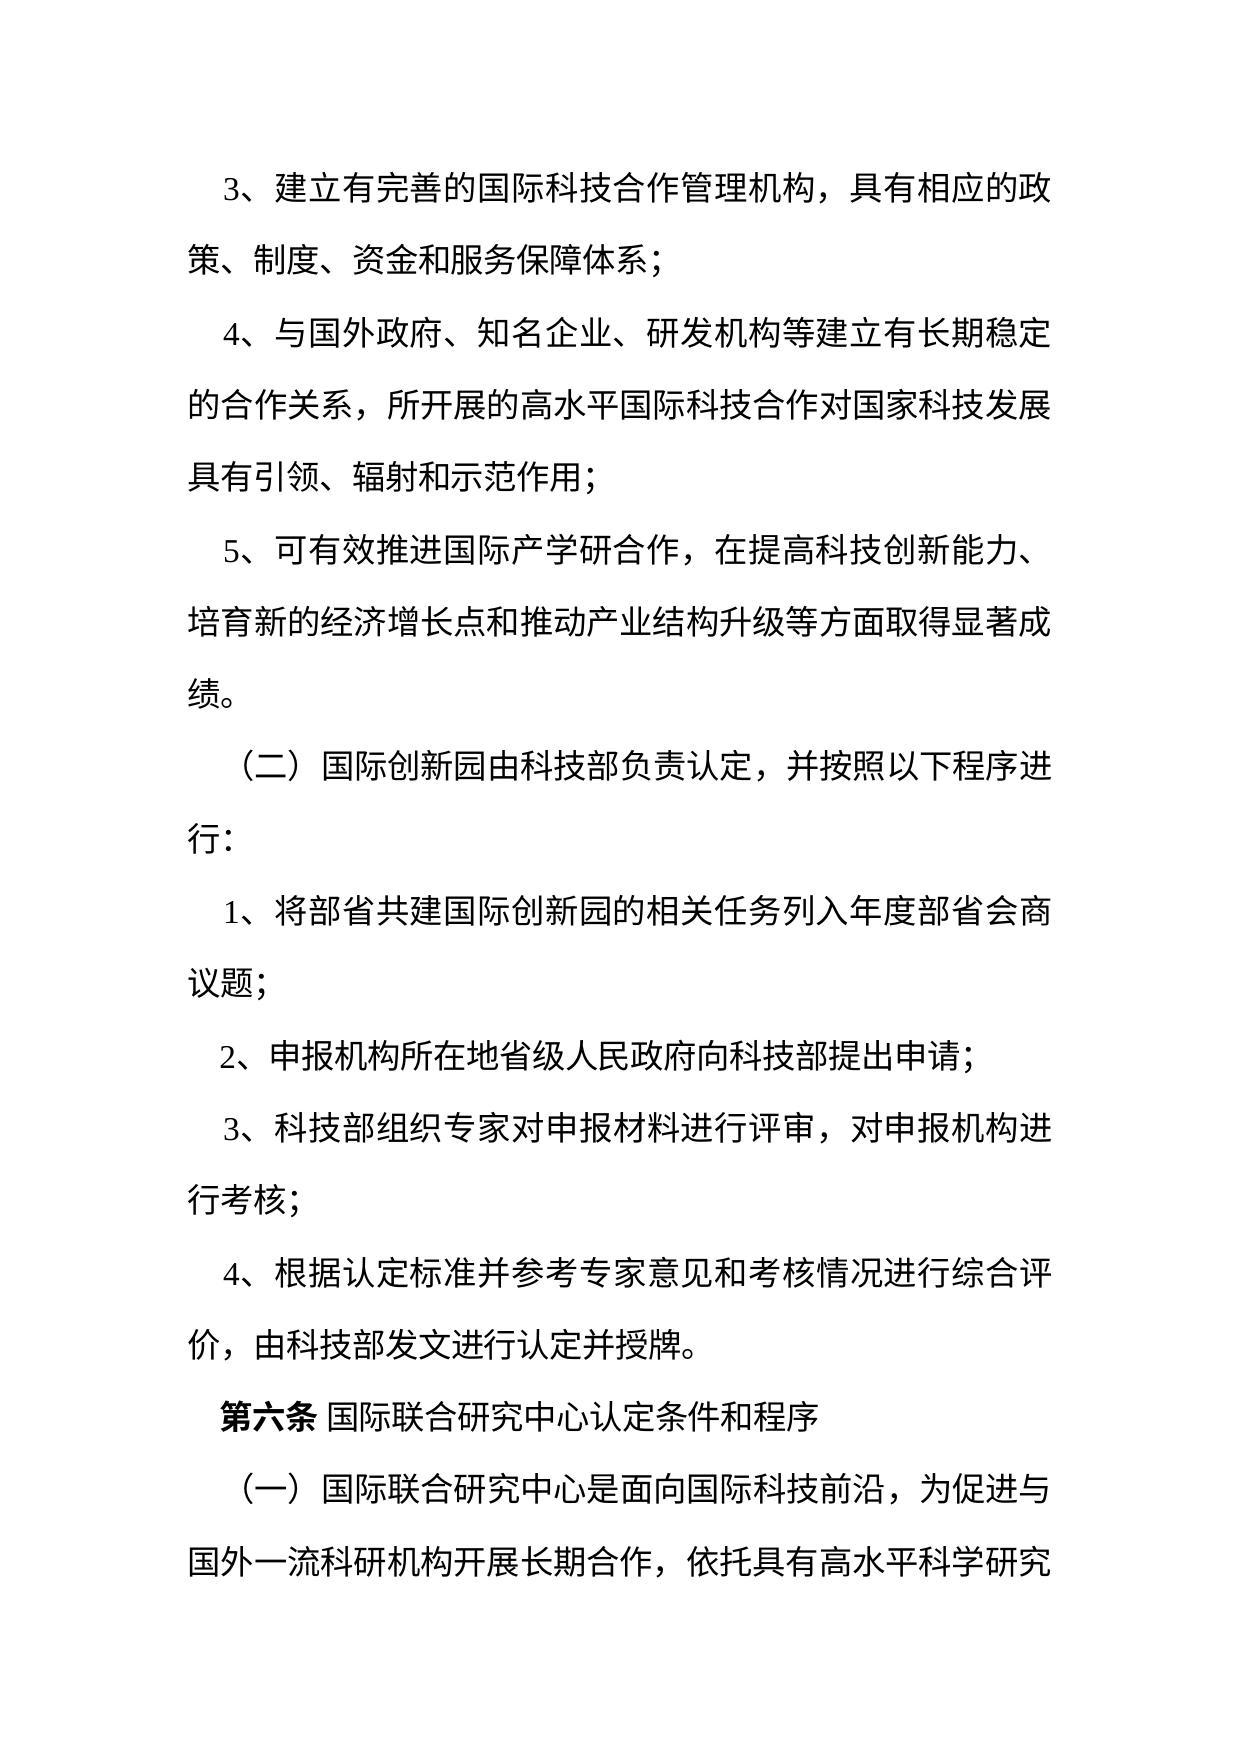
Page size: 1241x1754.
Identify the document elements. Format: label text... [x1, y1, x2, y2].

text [187, 1463, 1053, 1584]
text 2、申报机构所在地省级人民政府向科技部提出申请； [187, 1029, 1053, 1078]
text 1、将部省共建国际创新园的相关任务列入年度部省会商议题； [187, 885, 1053, 1005]
text 5、可有效推进国际产学研合作，在提高科技创新能力、培育新的经济增长点和推动产业结构升级等方面取得显著成绩。 [187, 523, 1053, 716]
text （二）国际创新园由科技部负责认定，并按照以下程序进行： [187, 740, 1053, 861]
text 3、科技部组织专家对申报材料进行评审，对申报机构进行考核； [187, 1102, 1053, 1222]
text 3、建立有完善的国际科技合作管理机构，具有相应的政策、制度、资金和服务保障体系； [187, 162, 1053, 282]
text 第六条 国际联合研究中心认定条件和程序 [187, 1391, 1053, 1439]
text 4、根据认定标准并参考专家意见和考核情况进行综合评价，由科技部发文进行认定并授牌。 [187, 1246, 1053, 1367]
text 4、与国外政府、知名企业、研发机构等建立有长期稳定的合作关系，所开展的高水平国际科技合作对国家科技发展具有引领、辐射和示范作用； [187, 307, 1053, 499]
